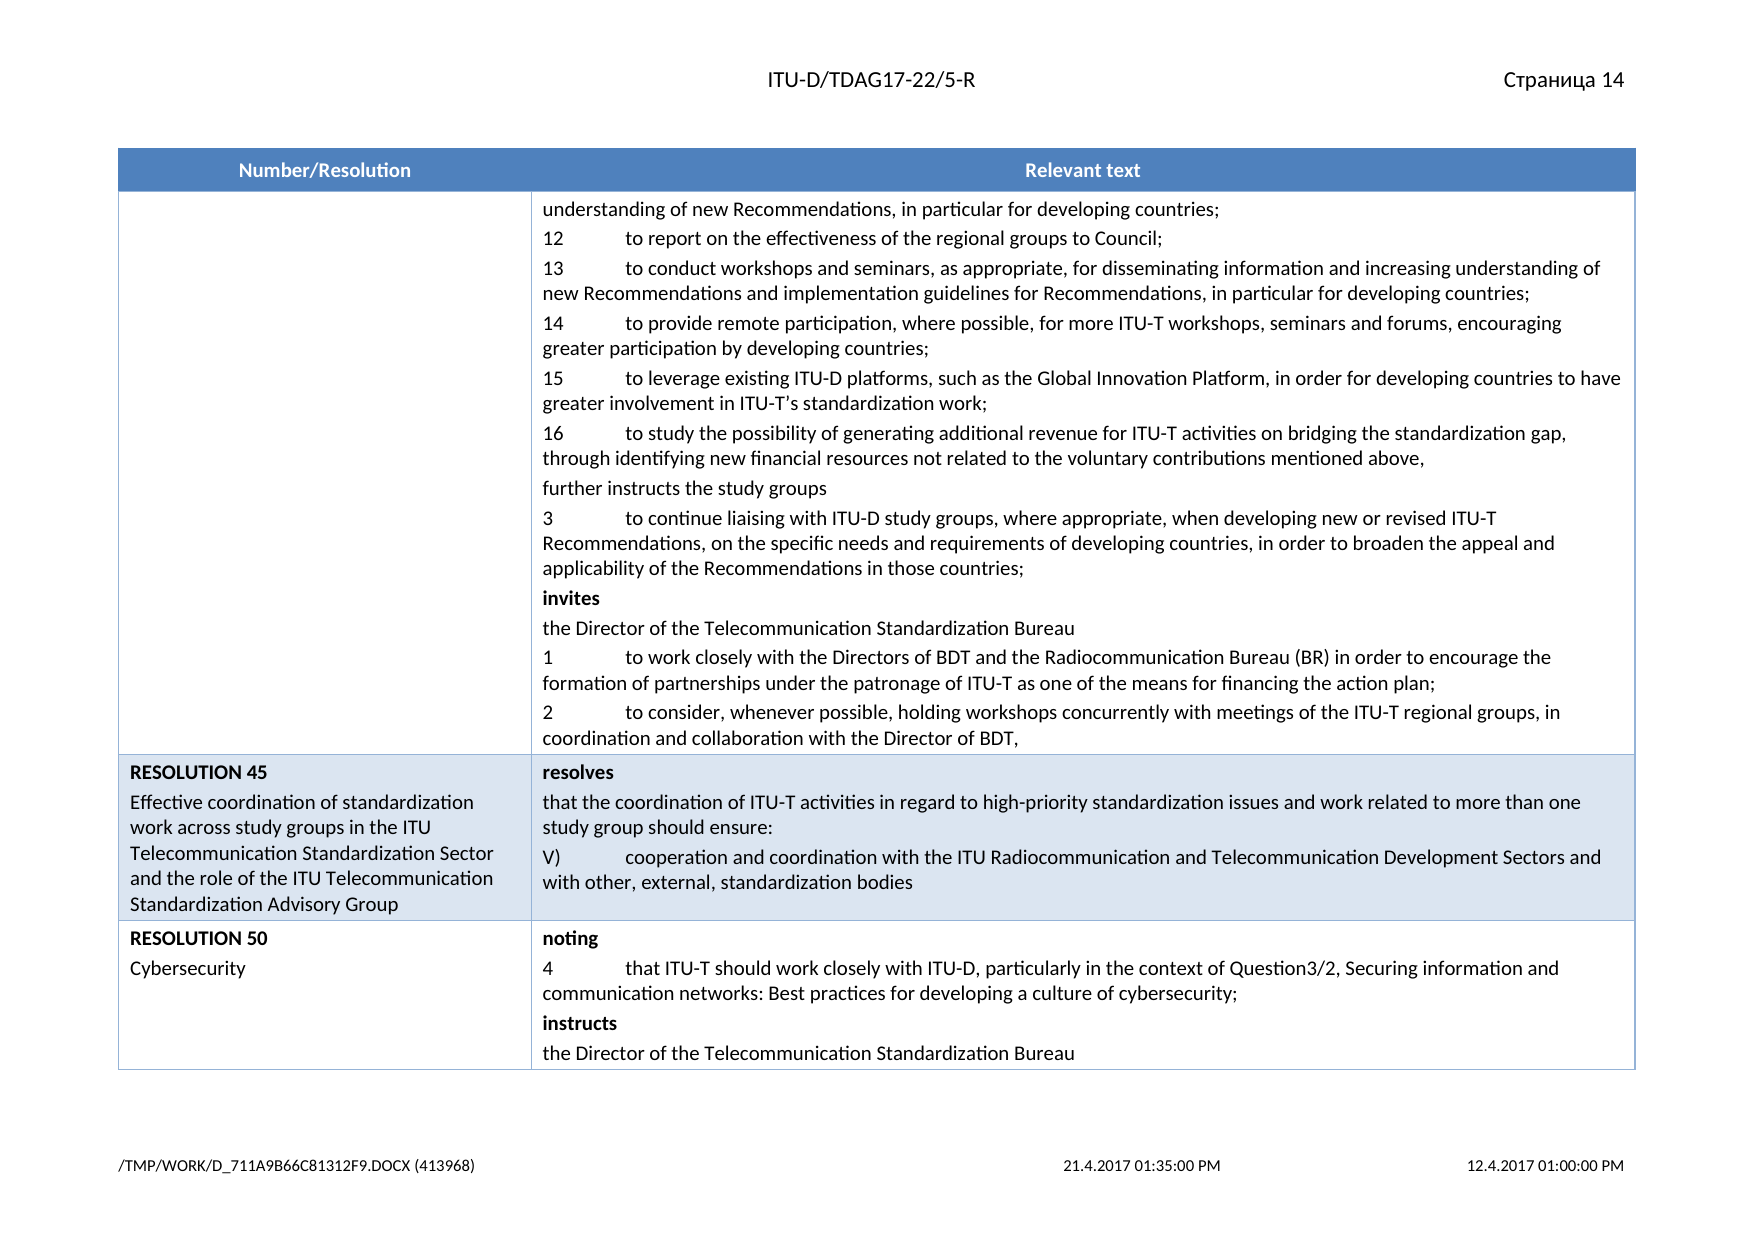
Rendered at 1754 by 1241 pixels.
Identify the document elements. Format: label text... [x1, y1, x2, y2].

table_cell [532, 192, 1634, 754]
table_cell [532, 921, 1634, 1069]
table_cell resolves that the coordination of ITU-T activities in regard to high-priority standardization issues and work related to more than one study group should ensure: V) cooperation and coordination with the ITU Radiocommunication and Telecommunication Development Sectors and with other, external, standardization bodies [532, 755, 1634, 920]
table_header Number/Resolution [119, 149, 531, 191]
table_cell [119, 192, 531, 754]
table_header Relevant text [532, 149, 1634, 191]
table_cell RESOLUTION 45 Effective coordination of standardization work across study groups in the ITU Telecommunication Standardization Sector and the role of the ITU Telecommunication Standardization Advisory Group [119, 755, 531, 920]
table_cell RESOLUTION 50 Cybersecurity [119, 921, 531, 1069]
